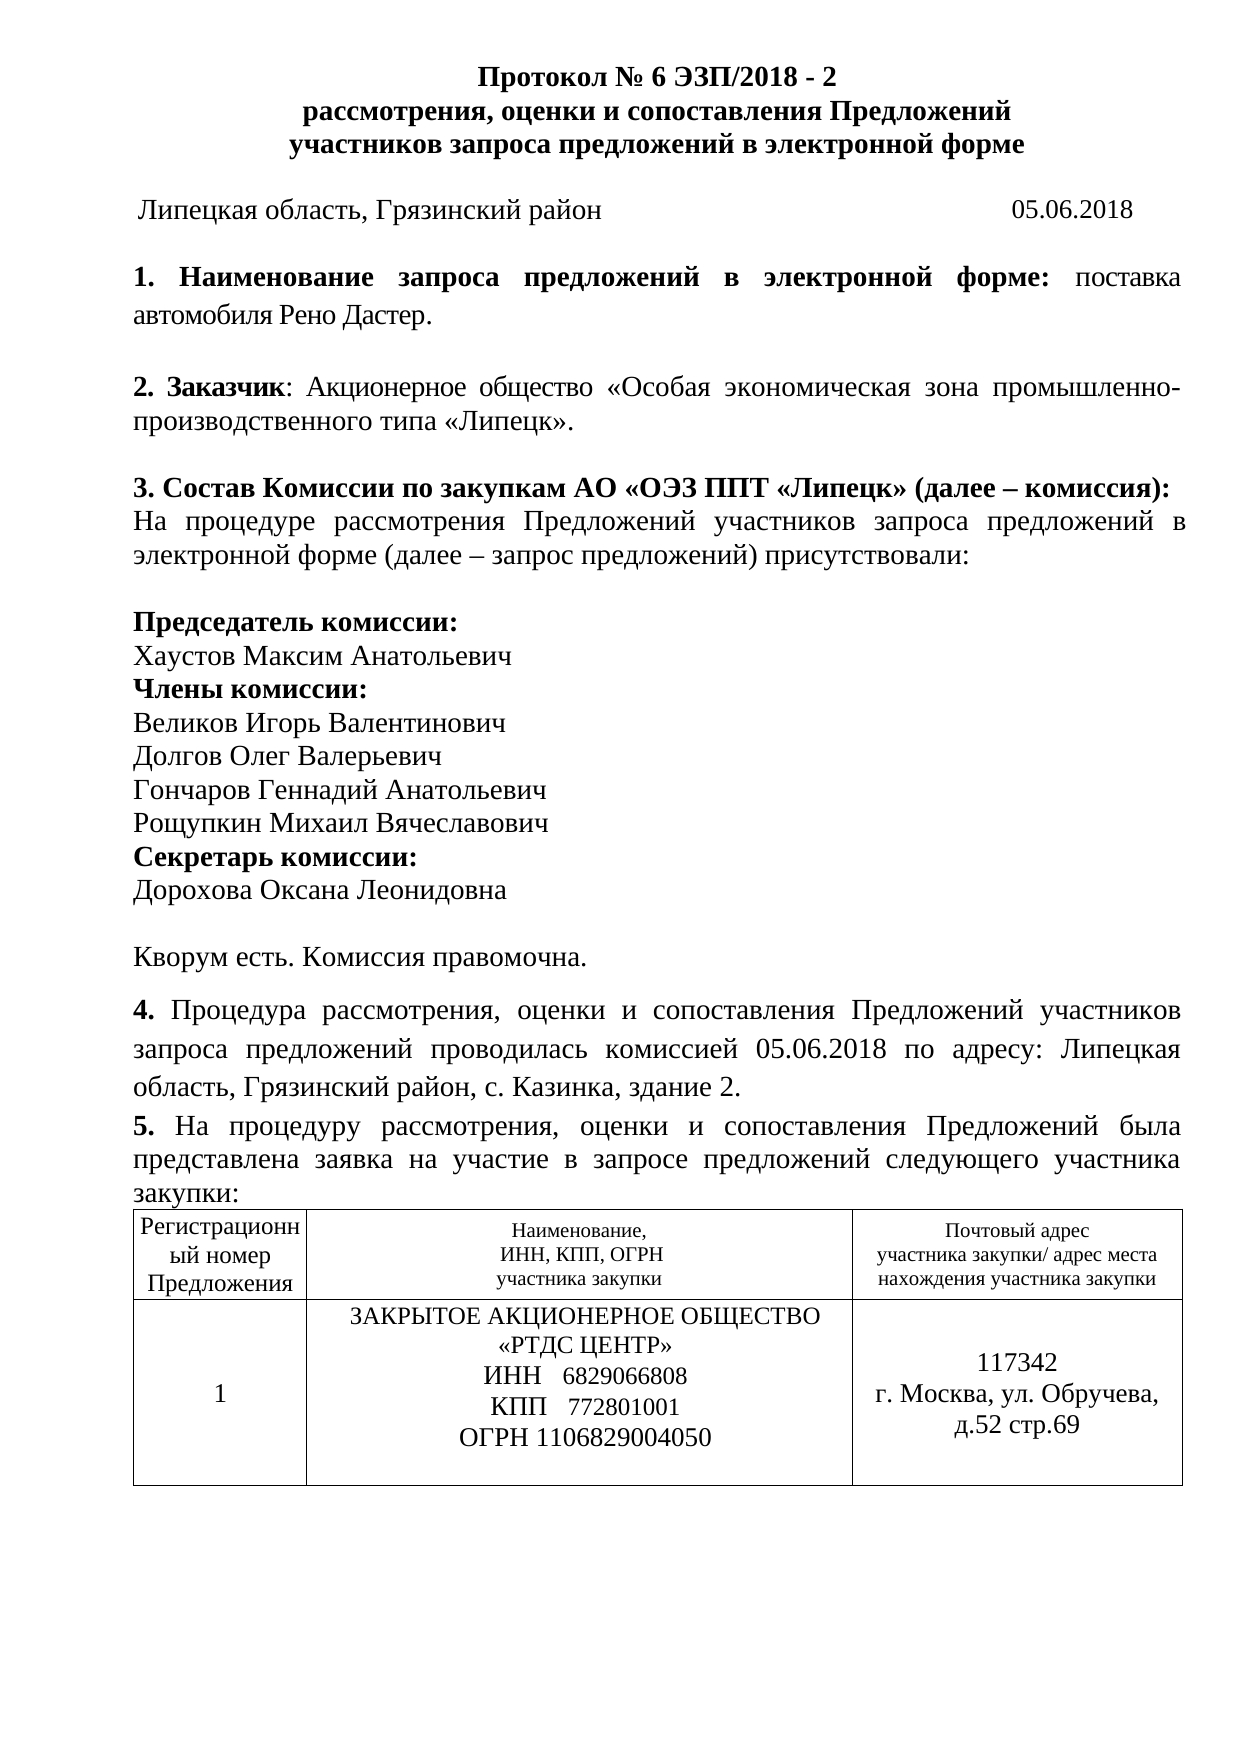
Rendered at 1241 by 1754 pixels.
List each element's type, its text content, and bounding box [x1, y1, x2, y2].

table_header Почтовый адрес участника закупки/ адрес места нахождения участника закупки [853, 1210, 1182, 1299]
text Члены комиссии: [133, 671, 1181, 705]
text 4. Процедура рассмотрения, оценки и сопоставления Предложений участников запроса предложений проводилась комиссией 05.06.2018 по адресу: Липецкая область, Грязинский район, с. Казинка, здание 2. [133, 992, 1181, 1103]
text 5. На процедуру рассмотрения, оценки и сопоставления Предложений была представлена заявка на участие в запросе предложений следующего участника закупки: [133, 1108, 1181, 1208]
subtitle Протокол № 6 ЭЗП/2018 - 2 [133, 59, 1181, 93]
text 3. Состав Комиссии по закупкам АО «ОЭЗ ППТ «Липецк» (далее – комиссия): [133, 470, 1181, 503]
text Хаустов Максим Анатольевич [133, 638, 1181, 671]
text рассмотрения, оценки и сопоставления Предложений [133, 93, 1181, 126]
text Долгов Олег Валерьевич [133, 738, 1181, 772]
table_header Наименование, ИНН, КПП, ОГРН участника закупки [307, 1210, 852, 1299]
text Кворум есть. Комиссия правомочна. [133, 939, 1181, 973]
text 1. Наименование запроса предложений в электронной форме: поставка автомобиля Рено Дастер. [133, 259, 1181, 331]
table_header Регистрационный номер Предложения [134, 1210, 306, 1299]
text Гончаров Геннадий Анатольевич [133, 772, 1181, 805]
table_cell 117342 г. Москва, ул. Обручева, д.52 стр.69 [853, 1300, 1182, 1485]
text Секретарь комиссии: [133, 839, 1181, 872]
text На процедуре рассмотрения Предложений участников запроса предложений в электронной форме (далее – запрос предложений) присутствовали: [133, 503, 1186, 571]
text Великов Игорь Валентинович [133, 705, 1181, 738]
text Председатель комиссии: [133, 604, 1181, 638]
text Рощупкин Михаил Вячеславович [133, 805, 1181, 839]
text участников запроса предложений в электронной форме [133, 126, 1181, 160]
table_header Липецкая область, Грязинский район [136, 191, 960, 227]
text Дорохова Оксана Леонидовна [133, 872, 1181, 906]
text 2. Заказчик: Акционерное общество «Особая экономическая зона промышленно-производственного типа «Липецк». [133, 369, 1181, 436]
table_cell ЗАКРЫТОЕ АКЦИОНЕРНОЕ ОБЩЕСТВО «РТДС ЦЕНТР» ИНН 6829066808 КПП 772801001 ОГРН 1106829004050 [307, 1300, 852, 1485]
table_cell 1 [134, 1300, 306, 1485]
table_header 05.06.2018 [960, 191, 1184, 227]
